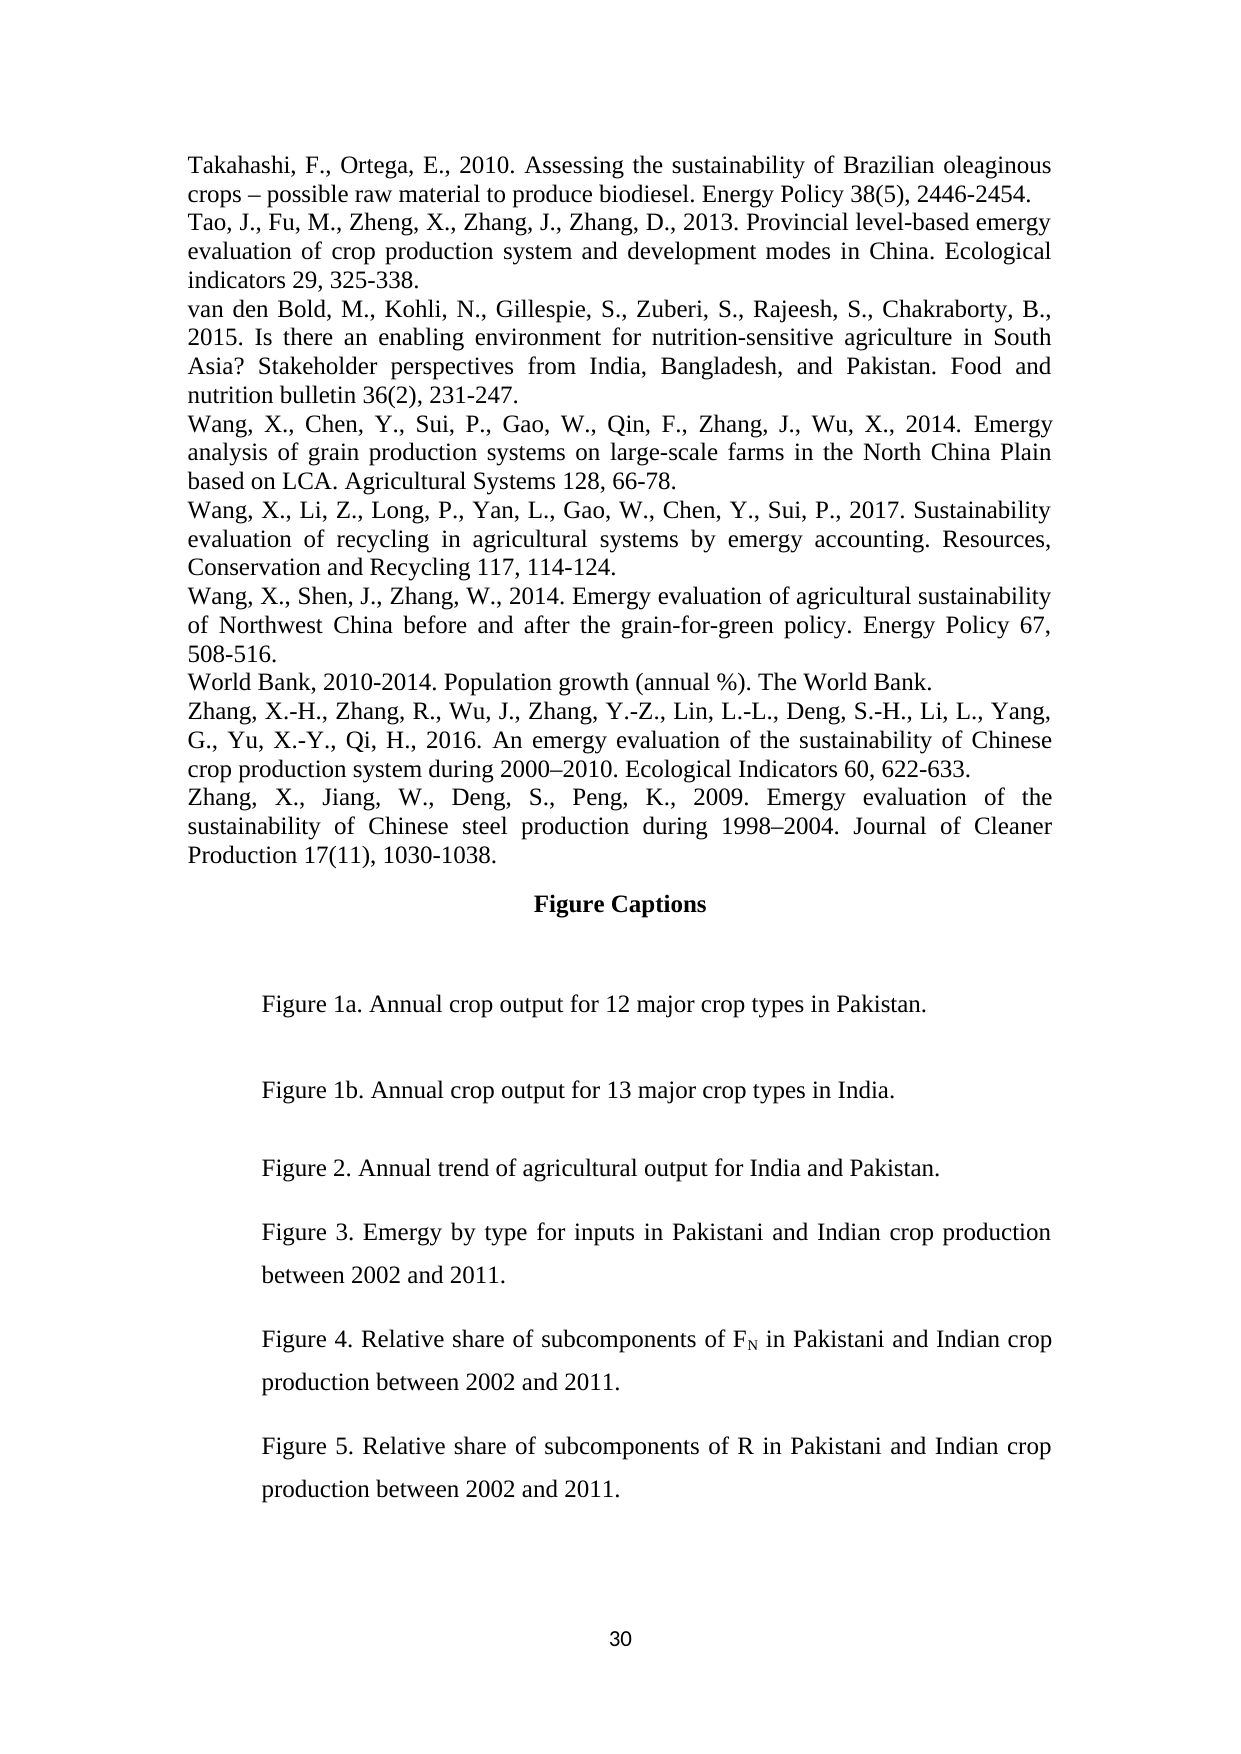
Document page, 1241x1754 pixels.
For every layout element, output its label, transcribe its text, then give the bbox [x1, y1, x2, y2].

text Figure 3. Emergy by type for inputs in Pakistani and Indian crop production between 2002 and 2011. [261, 1217, 1053, 1289]
text Takahashi, F., Ortega, E., 2010. Assessing the sustainability of Brazilian oleaginous crops – possible raw material to produce biodiesel. Energy Policy 38(5), 2446-2454. [187, 150, 1053, 207]
text van den Bold, M., Kohli, N., Gillespie, S., Zuberi, S., Rajeesh, S., Chakraborty, B., 2015. Is there an enabling environment for nutrition-sensitive agriculture in South Asia? Stakeholder perspectives from India, Bangladesh, and Pakistan. Food and nutrition bulletin 36(2), 231-247. [187, 294, 1053, 409]
text Zhang, X., Jiang, W., Deng, S., Peng, K., 2009. Emergy evaluation of the sustainability of Chinese steel production during 1998–2004. Journal of Cleaner Production 17(11), 1030-1038. [187, 782, 1053, 869]
text Figure 1b. Annual crop output for 13 major crop types in India. [187, 1075, 1053, 1104]
text Figure Captions [187, 889, 1053, 918]
text Wang, X., Li, Z., Long, P., Yan, L., Gao, W., Chen, Y., Sui, P., 2017. Sustainability evaluation of recycling in agricultural systems by emergy accounting. Resources, Conservation and Recycling 117, 114-124. [187, 495, 1053, 581]
text Figure 5. Relative share of subcomponents of R in Pakistani and Indian crop production between 2002 and 2011. [261, 1431, 1053, 1503]
text Wang, X., Chen, Y., Sui, P., Gao, W., Qin, F., Zhang, J., Wu, X., 2014. Emergy analysis of grain production systems on large-scale farms in the North China Plain based on LCA. Agricultural Systems 128, 66-78. [187, 409, 1053, 495]
text Figure 2. Annual trend of agricultural output for India and Pakistan. [187, 1153, 1053, 1182]
text Zhang, X.-H., Zhang, R., Wu, J., Zhang, Y.-Z., Lin, L.-L., Deng, S.-H., Li, L., Yang, G., Yu, X.-Y., Qi, H., 2016. An emergy evaluation of the sustainability of Chinese crop production system during 2000–2010. Ecological Indicators 60, 622-633. [187, 696, 1053, 782]
text Wang, X., Shen, J., Zhang, W., 2014. Emergy evaluation of agricultural sustainability of Northwest China before and after the grain-for-green policy. Energy Policy 67, 508-516. [187, 581, 1053, 667]
text Figure 1a. Annual crop output for 12 major crop types in Pakistan. [187, 989, 1053, 1017]
text Tao, J., Fu, M., Zheng, X., Zhang, J., Zhang, D., 2013. Provincial level-based emergy evaluation of crop production system and development modes in China. Ecological indicators 29, 325-338. [187, 207, 1053, 294]
text World Bank, 2010-2014. Population growth (annual %). The World Bank. [187, 667, 1053, 696]
text Figure 4. Relative share of subcomponents of FN in Pakistani and Indian crop production between 2002 and 2011. [261, 1324, 1053, 1396]
